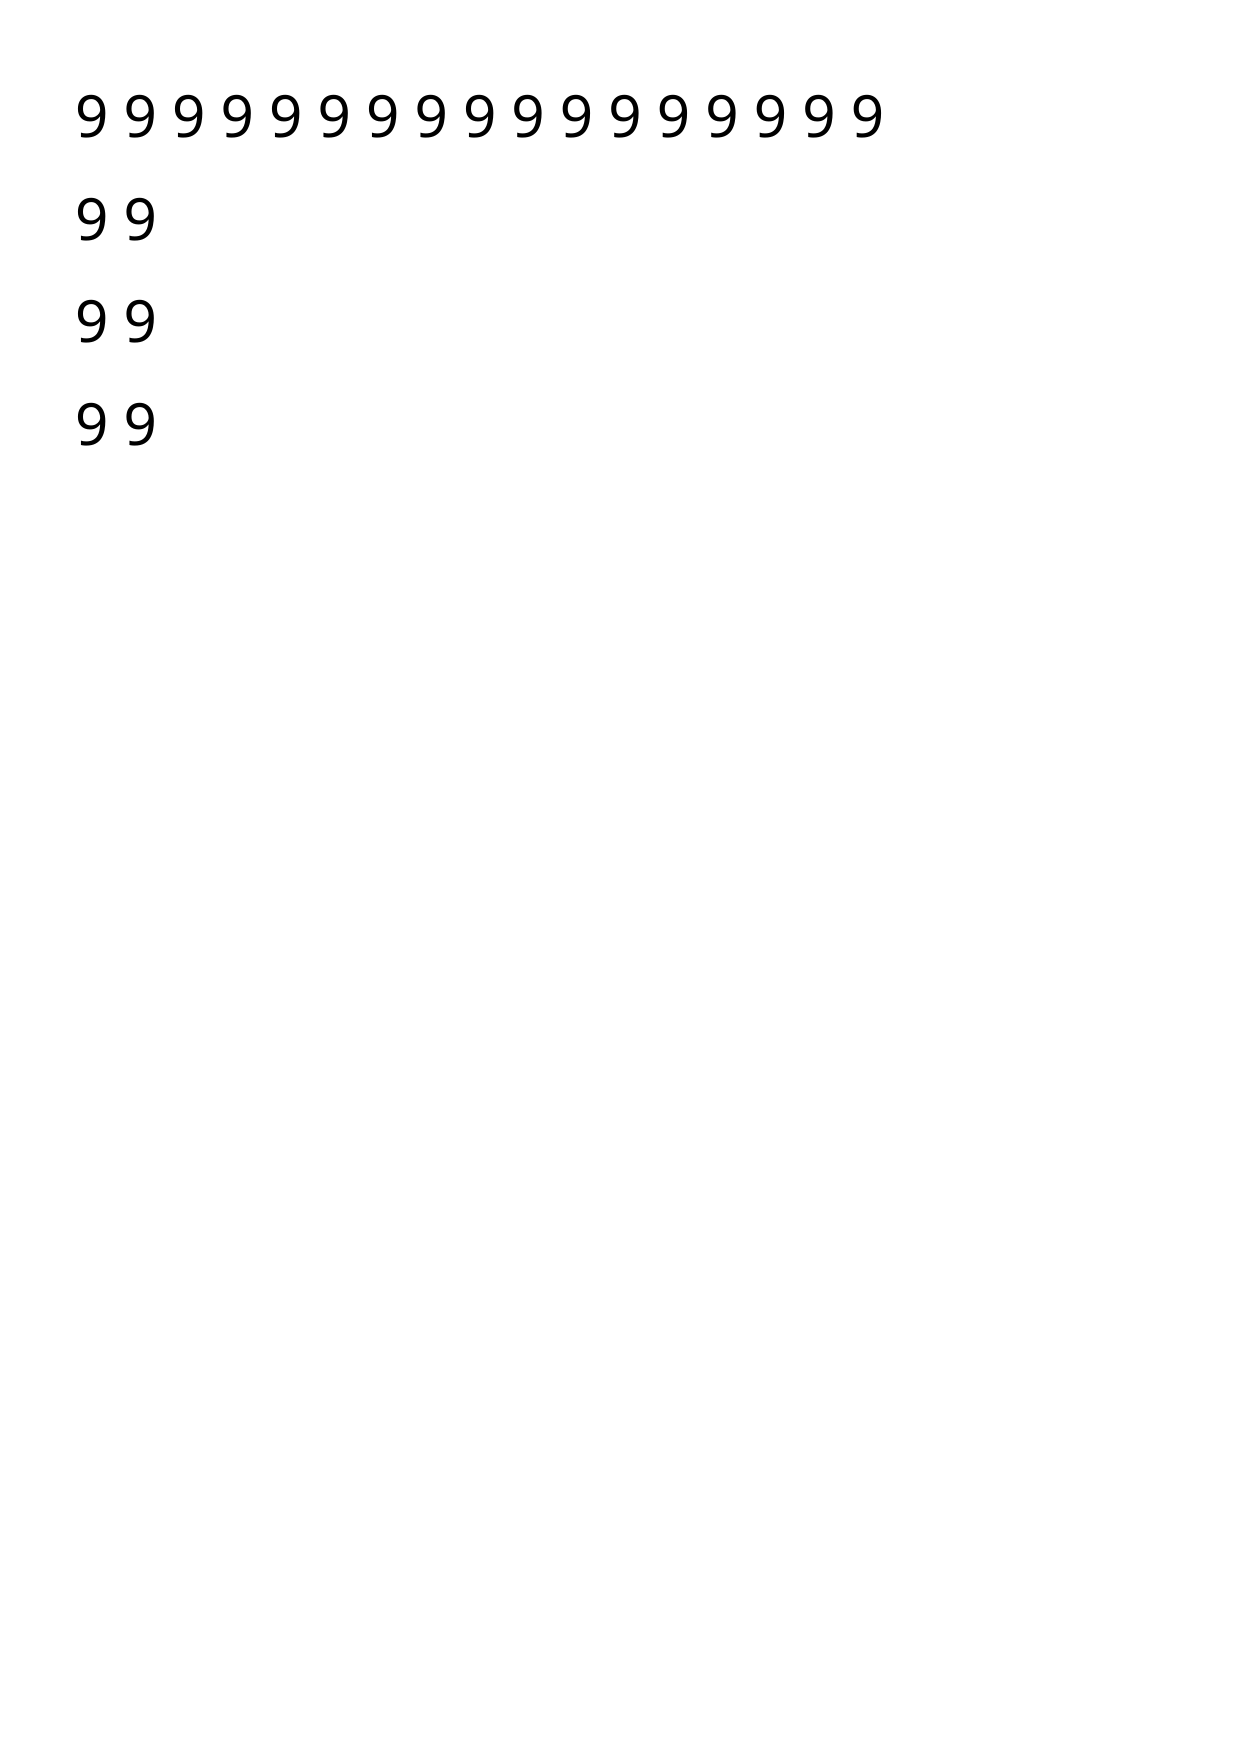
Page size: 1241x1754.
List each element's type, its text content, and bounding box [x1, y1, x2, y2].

text 9 9 [75, 382, 1165, 462]
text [75, 75, 1165, 154]
text 9 9 [75, 177, 1165, 257]
text 9 9 [75, 280, 1165, 359]
